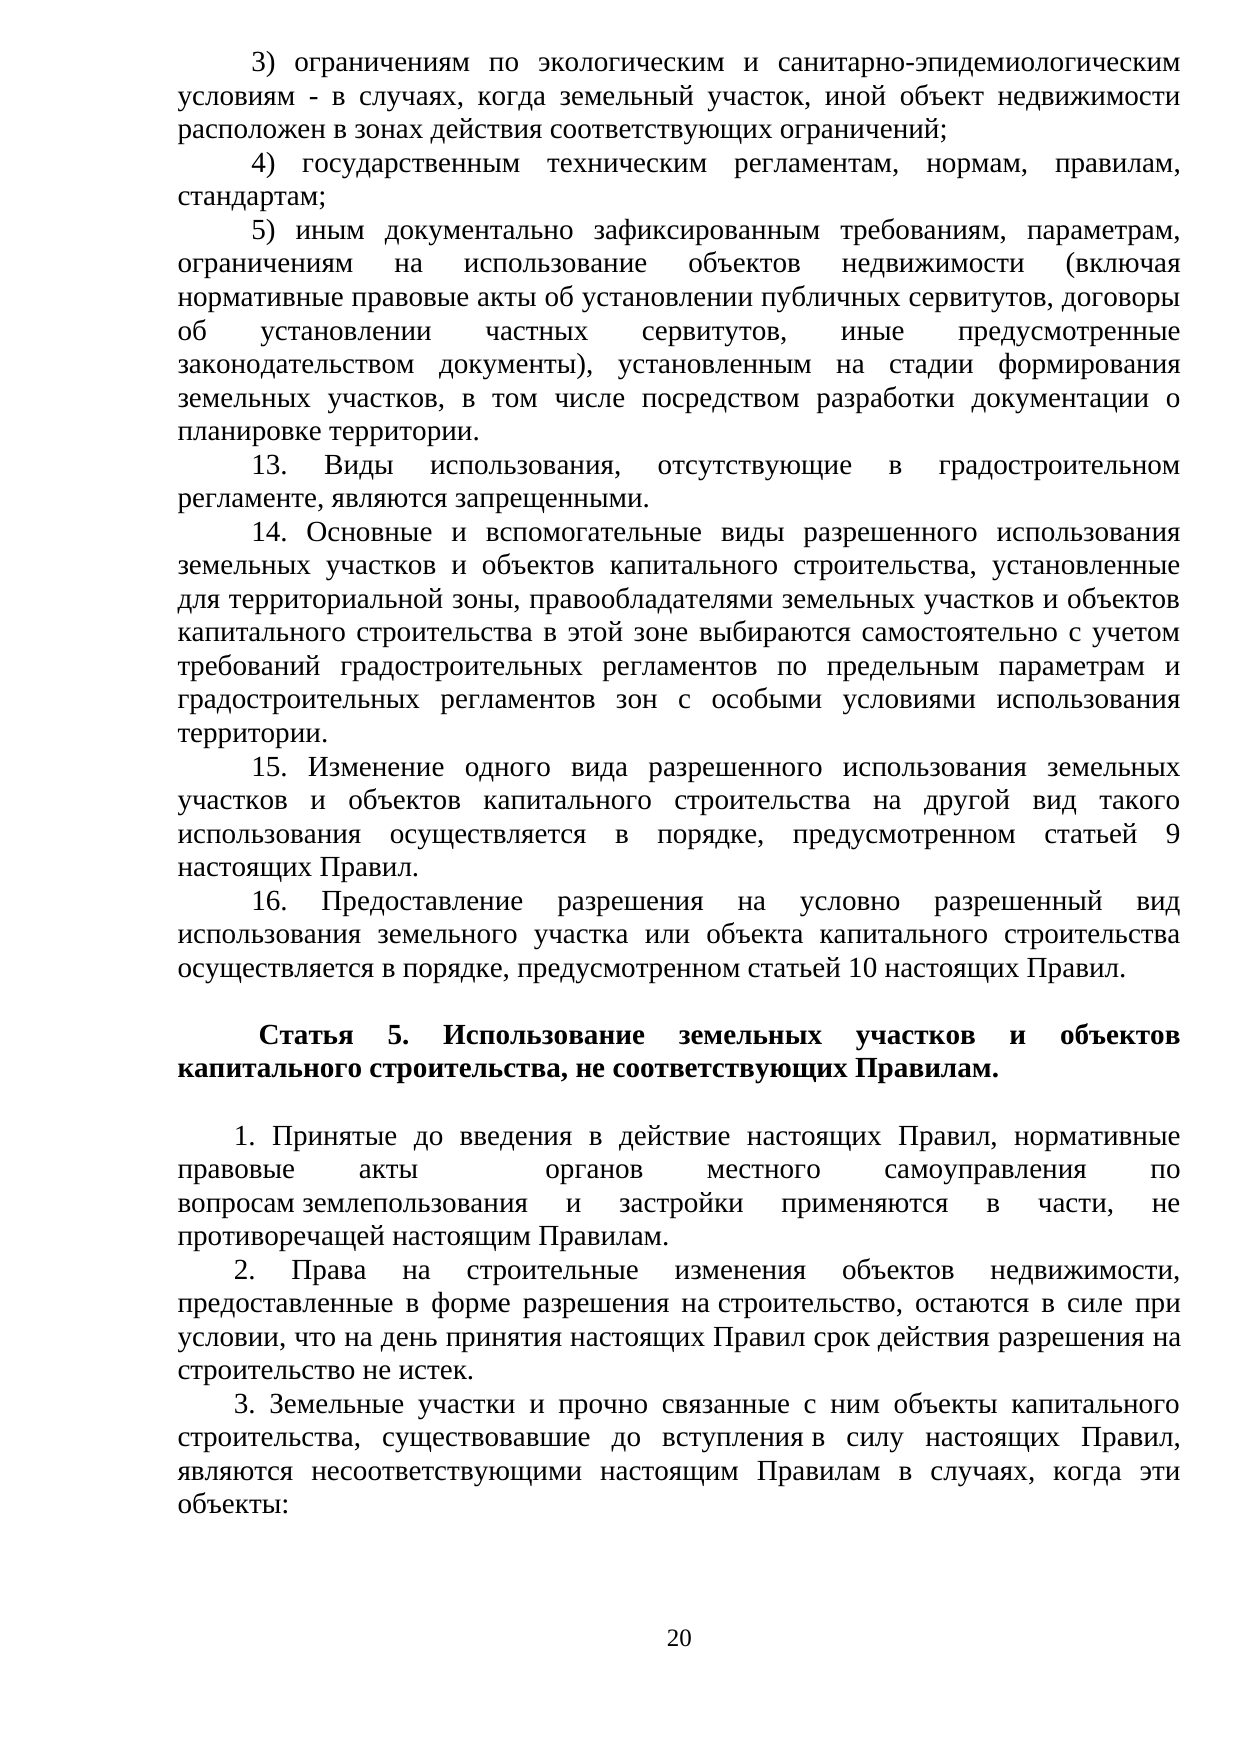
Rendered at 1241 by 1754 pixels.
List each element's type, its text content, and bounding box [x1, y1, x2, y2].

text 5) иным документально зафиксированным требованиям, параметрам, ограничениям на использование объектов недвижимости (включая нормативные правовые акты об установлении публичных сервитутов, договоры об установлении частных сервитутов, иные предусмотренные законодательством документы), установленным на стадии формирования земельных участков, в том числе посредством разработки документации о планировке территории. [177, 212, 1181, 447]
text 14. Основные и вспомогательные виды разрешенного использования земельных участков и объектов капитального строительства, установленные для территориальной зоны, правообладателями земельных участков и объектов капитального строительства в этой зоне выбираются самостоятельно с учетом требований градостроительных регламентов по предельным параметрам и градостроительных регламентов зон с особыми условиями использования территории. [177, 514, 1181, 749]
text Статья 5. Использование земельных участков и объектов капитального строительства, не соответствующих Правилам. [177, 1017, 1181, 1084]
text 13. Виды использования, отсутствующие в градостроительном регламенте, являются запрещенными. [177, 447, 1181, 514]
text 1. Принятые до введения в действие настоящих Правил, нормативные правовые акты органов местного самоуправления по вопросам землепользования и застройки применяются в части, не противоречащей настоящим Правилам. [177, 1118, 1181, 1252]
text 15. Изменение одного вида разрешенного использования земельных участков и объектов капитального строительства на другой вид такого использования осуществляется в порядке, предусмотренном статьей 9 настоящих Правил. [177, 749, 1181, 883]
text 2. Права на строительные изменения объектов недвижимости, предоставленные в форме разрешения на строительство, остаются в силе при условии, что на день принятия настоящих Правил срок действия разрешения на строительство не истек. [177, 1252, 1181, 1386]
text 3) ограничениям по экологическим и санитарно-эпидемиологическим условиям - в случаях, когда земельный участок, иной объект недвижимости расположен в зонах действия соответствующих ограничений; [177, 44, 1181, 145]
text 16. Предоставление разрешения на условно разрешенный вид использования земельного участка или объекта капитального строительства осуществляется в порядке, предусмотренном статьей 10 настоящих Правил. [177, 883, 1181, 983]
text 3. Земельные участки и прочно связанные с ним объекты капитального строительства, существовавшие до вступления в силу настоящих Правил, являются несоответствующими настоящим Правилам в случаях, когда эти объекты: [177, 1386, 1181, 1520]
text 4) государственным техническим регламентам, нормам, правилам, стандартам; [177, 145, 1181, 212]
